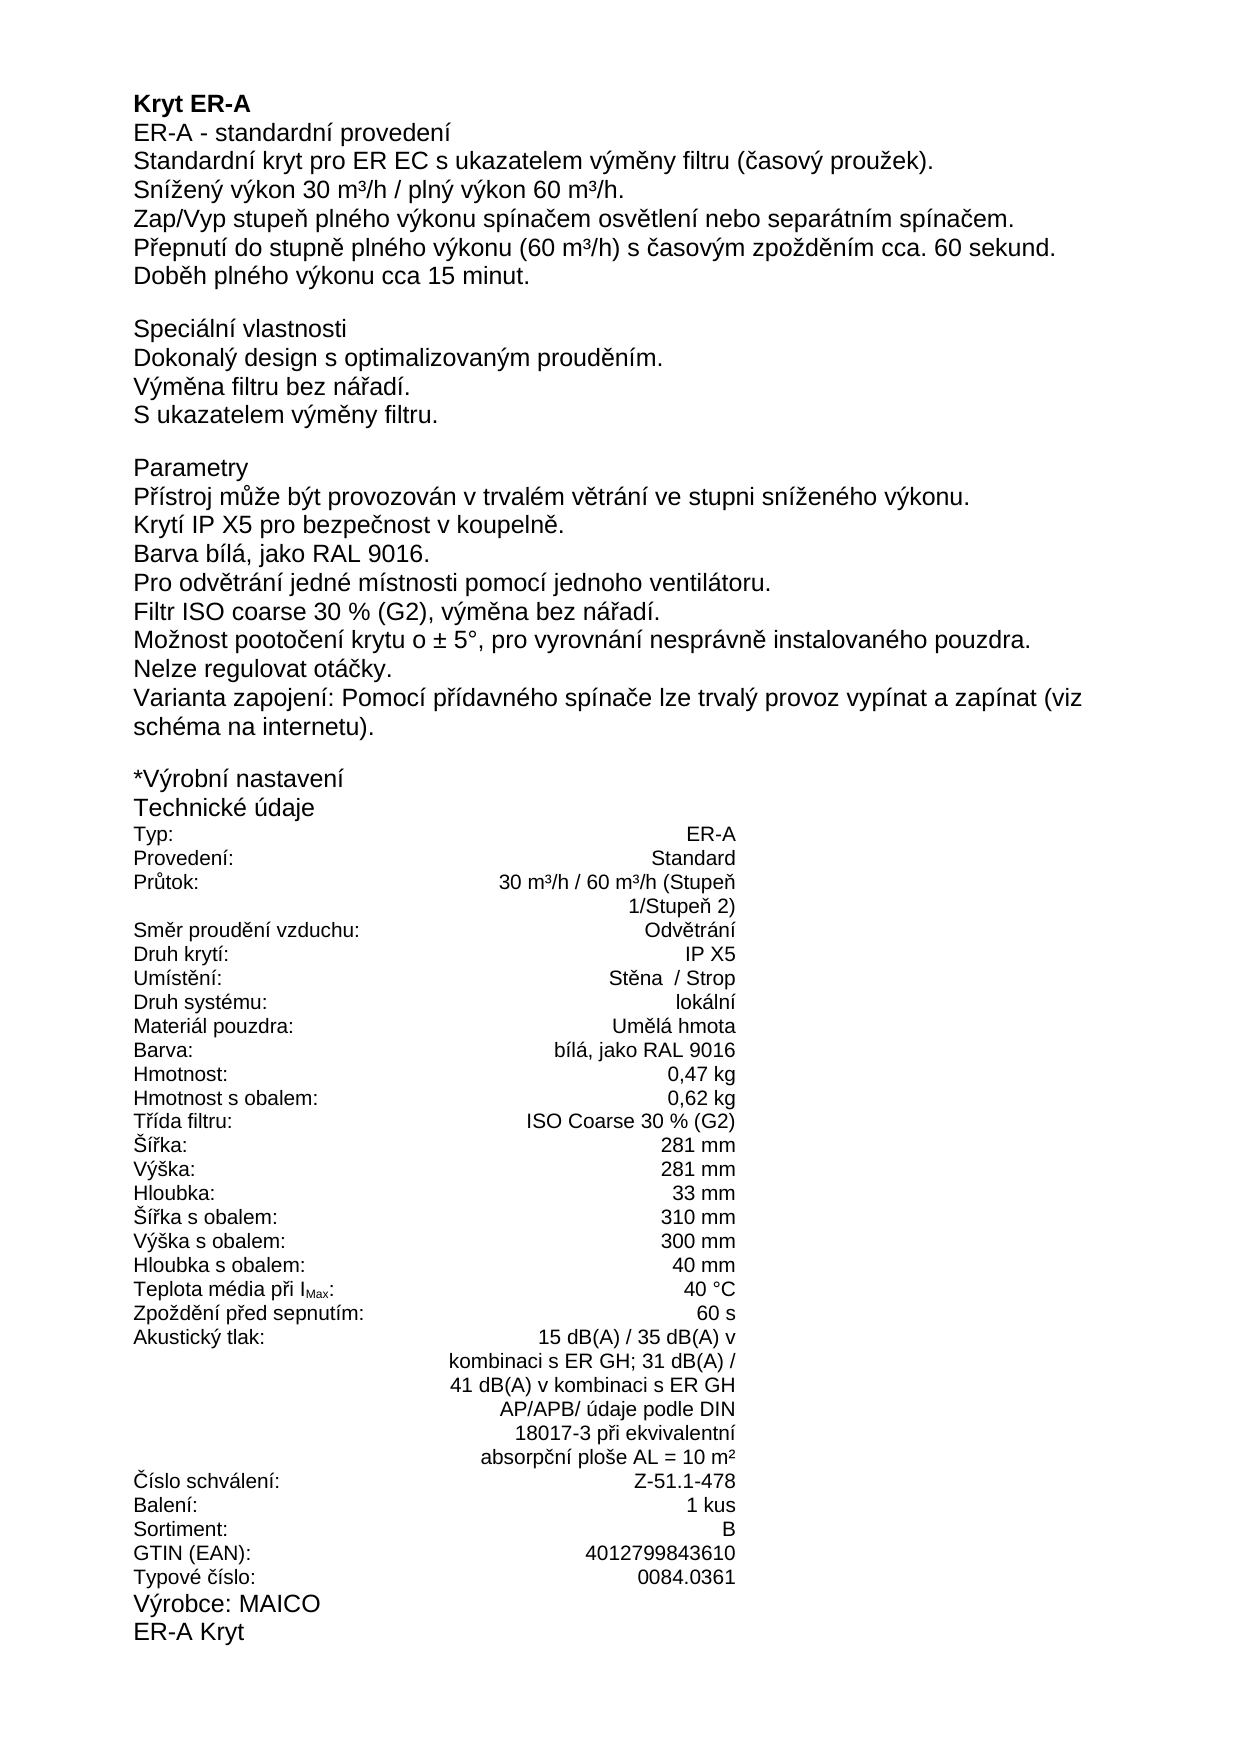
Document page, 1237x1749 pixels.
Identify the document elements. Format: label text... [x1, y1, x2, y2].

text Standardní kryt pro ER EC s ukazatelem výměny filtru (časový proužek). [133, 146, 1148, 175]
text Zap/Vyp stupeň plného výkonu spínačem osvětlení nebo separátním spínačem. [133, 204, 1148, 232]
text Výměna filtru bez nářadí. [133, 371, 1148, 400]
table_cell Barva: [122, 1038, 434, 1061]
table_cell Hloubka: [122, 1181, 434, 1205]
table_cell 300 mm [434, 1229, 747, 1253]
text Možnost pootočení krytu o ± 5°, pro vyrovnání nesprávně instalovaného pouzdra. [133, 625, 1148, 654]
text Barva bílá, jako RAL 9016. [133, 539, 1148, 568]
text Dokonalý design s optimalizovaným prouděním. [133, 343, 1148, 371]
table_cell Zpoždění před sepnutím: [122, 1301, 434, 1325]
table_cell 15 dB(A) / 35 dB(A) v kombinaci s ER GH; 31 dB(A) / 41 dB(A) v kombinaci s ER GH AP/APB/ údaje podle DIN 18017-3 při ekvivalentní absorpční ploše AL = 10 m² [434, 1325, 747, 1469]
table_cell Číslo schválení: [122, 1469, 434, 1493]
table_cell IP X5 [434, 942, 747, 966]
table_cell Akustický tlak: [122, 1325, 434, 1469]
text *Výrobní nastavení [133, 764, 1148, 793]
text Pro odvětrání jedné místnosti pomocí jednoho ventilátoru. [133, 568, 1148, 597]
text Varianta zapojení: Pomocí přídavného spínače lze trvalý provoz vypínat a zapínat (viz schéma na internetu). [133, 683, 1148, 740]
text Nelze regulovat otáčky. [133, 654, 1148, 683]
table_cell 33 mm [434, 1181, 747, 1205]
table_cell 1 kus [434, 1493, 747, 1517]
text ER-A Kryt [133, 1617, 1148, 1646]
table_cell Hmotnost s obalem: [122, 1085, 434, 1109]
table_header Typ: [122, 822, 434, 846]
table_cell Šířka s obalem: [122, 1205, 434, 1229]
table_cell Průtok: [122, 870, 434, 918]
text Speciální vlastnosti [133, 314, 1148, 343]
table_cell 4012799843610 [434, 1541, 747, 1564]
text Kryt ER-A [133, 89, 1148, 117]
table_header ER-A [434, 822, 747, 846]
table_cell 40 mm [434, 1253, 747, 1277]
table_cell 40 °C [434, 1277, 747, 1301]
table_cell 310 mm [434, 1205, 747, 1229]
table_cell 0,47 kg [434, 1061, 747, 1085]
table_cell Umělá hmota [434, 1014, 747, 1037]
text Doběh plného výkonu cca 15 minut. [133, 261, 1148, 290]
text Parametry [133, 453, 1148, 482]
table_cell Šířka: [122, 1133, 434, 1157]
text Filtr ISO coarse 30 % (G2), výměna bez nářadí. [133, 597, 1148, 625]
table_cell Typové číslo: [122, 1565, 434, 1588]
table_cell Z-51.1-478 [434, 1469, 747, 1493]
table_cell Stěna / Strop [434, 966, 747, 989]
table_cell Sortiment: [122, 1517, 434, 1541]
table_cell Provedení: [122, 846, 434, 870]
text Výrobce: MAICO [133, 1588, 1148, 1617]
table_cell Hloubka s obalem: [122, 1253, 434, 1277]
table_cell Třída filtru: [122, 1109, 434, 1133]
table_cell B [434, 1517, 747, 1541]
table_cell Výška: [122, 1157, 434, 1181]
table_cell Materiál pouzdra: [122, 1014, 434, 1037]
text Snížený výkon 30 m³/h / plný výkon 60 m³/h. [133, 175, 1148, 204]
table_cell 0084.0361 [434, 1565, 747, 1588]
text Přístroj může být provozován v trvalém větrání ve stupni sníženého výkonu. [133, 482, 1148, 510]
table_cell Balení: [122, 1493, 434, 1517]
table_cell GTIN (EAN): [122, 1541, 434, 1564]
table_cell Standard [434, 846, 747, 870]
text Přepnutí do stupně plného výkonu (60 m³/h) s časovým zpožděním cca. 60 sekund. [133, 232, 1148, 261]
table_cell 0,62 kg [434, 1085, 747, 1109]
table_cell bílá, jako RAL 9016 [434, 1038, 747, 1061]
table_cell Umístění: [122, 966, 434, 989]
text S ukazatelem výměny filtru. [133, 400, 1148, 429]
table_cell 281 mm [434, 1133, 747, 1157]
table_cell lokální [434, 990, 747, 1013]
table_cell 281 mm [434, 1157, 747, 1181]
table_cell Druh systému: [122, 990, 434, 1013]
table_cell Teplota média při IMax: [122, 1277, 434, 1301]
text Krytí IP X5 pro bezpečnost v koupelně. [133, 510, 1148, 539]
table_cell Hmotnost: [122, 1061, 434, 1085]
table_cell Druh krytí: [122, 942, 434, 966]
text ER-A - standardní provedení [133, 117, 1148, 146]
table_cell Směr proudění vzduchu: [122, 918, 434, 942]
table_cell Výška s obalem: [122, 1229, 434, 1253]
table_cell 30 m³/h / 60 m³/h (Stupeň 1/Stupeň 2) [434, 870, 747, 918]
table_cell ISO Coarse 30 % (G2) [434, 1109, 747, 1133]
table_cell 60 s [434, 1301, 747, 1325]
table_cell Odvětrání [434, 918, 747, 942]
text Technické údaje [133, 793, 1148, 822]
